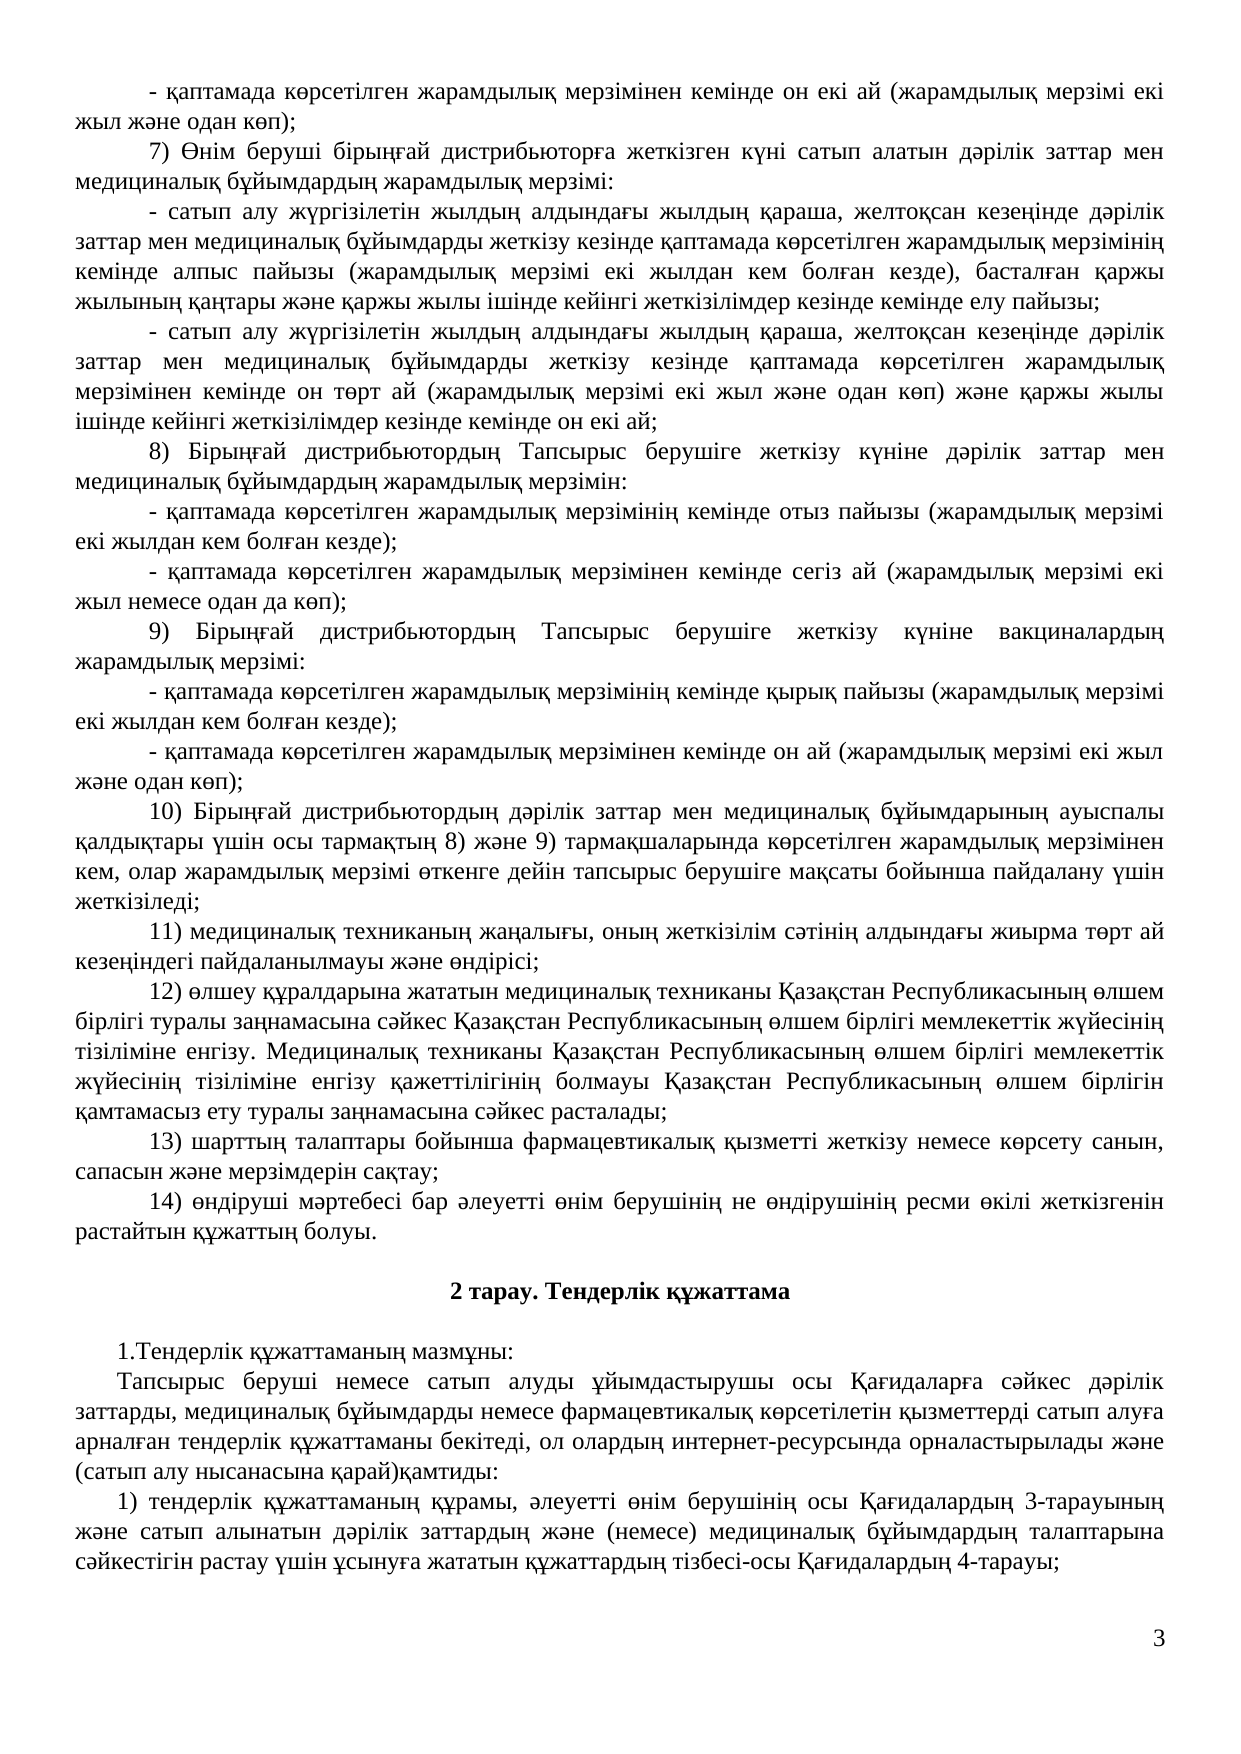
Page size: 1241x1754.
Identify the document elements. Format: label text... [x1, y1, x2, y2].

text 7) Өнім беруші бірыңғай дистрибьюторға жеткізген күні сатып алатын дәрілік заттар мен медициналық бұйымдардың жарамдылық мерзімі: [75, 135, 1165, 195]
text - сатып алу жүргізілетін жылдың алдындағы жылдың қараша, желтоқсан кезеңінде дәрілік заттар мен медициналық бұйымдарды жеткізу кезінде қаптамада көрсетілген жарамдылық мерзімінен кемінде он төрт ай (жарамдылық мерзімі екі жыл және одан көп) және қаржы жылы ішінде кейінгі жеткізілімдер кезінде кемінде он екі ай; [75, 315, 1165, 435]
text 1) тендерлік құжаттаманың құрамы, әлеуетті өнім берушінің осы Қағидалардың 3-тарауының және сатып алынатын дәрілік заттардың және (немесе) медициналық бұйымдардың талаптарына сәйкестігін растау үшін ұсынуға жататын құжаттардың тізбесі-осы Қағидалардың 4-тарауы; [75, 1485, 1165, 1575]
text 1.Тендерлік құжаттаманың мазмұны: [75, 1335, 1165, 1365]
text 12) өлшеу құралдарына жататын медициналық техниканы Қазақстан Республикасының өлшем бірлігі туралы заңнамасына сәйкес Қазақстан Республикасының өлшем бірлігі мемлекеттік жүйесінің тізіліміне енгізу. Медициналық техниканы Қазақстан Республикасының өлшем бірлігі мемлекеттік жүйесінің тізіліміне енгізу қажеттілігінің болмауы Қазақстан Республикасының өлшем бірлігін қамтамасыз ету туралы заңнамасына сәйкес расталады; [75, 975, 1165, 1125]
text 14) өндіруші мәртебесі бар әлеуетті өнім берушінің не өндірушінің ресми өкілі жеткізгенін растайтын құжаттың болуы. [75, 1185, 1165, 1245]
text - қаптамада көрсетілген жарамдылық мерзімінен кемінде он ай (жарамдылық мерзімі екі жыл және одан көп); [75, 735, 1165, 795]
text 8) Бірыңғай дистрибьютордың Тапсырыс берушіге жеткізу күніне дәрілік заттар мен медициналық бұйымдардың жарамдылық мерзімін: [75, 435, 1165, 495]
text 2 тарау. Тендерлік құжаттама [75, 1275, 1165, 1305]
text - қаптамада көрсетілген жарамдылық мерзімінің кемінде отыз пайызы (жарамдылық мерзімі екі жылдан кем болған кезде); [75, 495, 1165, 555]
text 9) Бірыңғай дистрибьютордың Тапсырыс берушіге жеткізу күніне вакциналардың жарамдылық мерзімі: [75, 615, 1165, 675]
text - қаптамада көрсетілген жарамдылық мерзімінен кемінде сегіз ай (жарамдылық мерзімі екі жыл немесе одан да көп); [75, 555, 1165, 615]
text 11) медициналық техниканың жаңалығы, оның жеткізілім сәтінің алдындағы жиырма төрт ай кезеңіндегі пайдаланылмауы және өндірісі; [75, 915, 1165, 975]
text Тапсырыс беруші немесе сатып алуды ұйымдастырушы осы Қағидаларға сәйкес дәрілік заттарды, медициналық бұйымдарды немесе фармацевтикалық көрсетілетін қызметтерді сатып алуға арналған тендерлік құжаттаманы бекітеді, ол олардың интернет-ресурсында орналастырылады және (сатып алу нысанасына қарай)қамтиды: [75, 1365, 1165, 1485]
text 13) шарттың талаптары бойынша фармацевтикалық қызметті жеткізу немесе көрсету санын, сапасын және мерзімдерін сақтау; [75, 1125, 1165, 1185]
text - қаптамада көрсетілген жарамдылық мерзімінің кемінде қырық пайызы (жарамдылық мерзімі екі жылдан кем болған кезде); [75, 675, 1165, 735]
text - қаптамада көрсетілген жарамдылық мерзімінен кемінде он екі ай (жарамдылық мерзімі екі жыл және одан көп); [75, 75, 1165, 135]
text - сатып алу жүргізілетін жылдың алдындағы жылдың қараша, желтоқсан кезеңінде дәрілік заттар мен медициналық бұйымдарды жеткізу кезінде қаптамада көрсетілген жарамдылық мерзімінің кемінде алпыс пайызы (жарамдылық мерзімі екі жылдан кем болған кезде), басталған қаржы жылының қаңтары және қаржы жылы ішінде кейінгі жеткізілімдер кезінде кемінде елу пайызы; [75, 195, 1165, 315]
text 10) Бірыңғай дистрибьютордың дәрілік заттар мен медициналық бұйымдарының ауыспалы қалдықтары үшін осы тармақтың 8) және 9) тармақшаларында көрсетілген жарамдылық мерзімінен кем, олар жарамдылық мерзімі өткенге дейін тапсырыс берушіге мақсаты бойынша пайдалану үшін жеткізіледі; [75, 795, 1165, 915]
